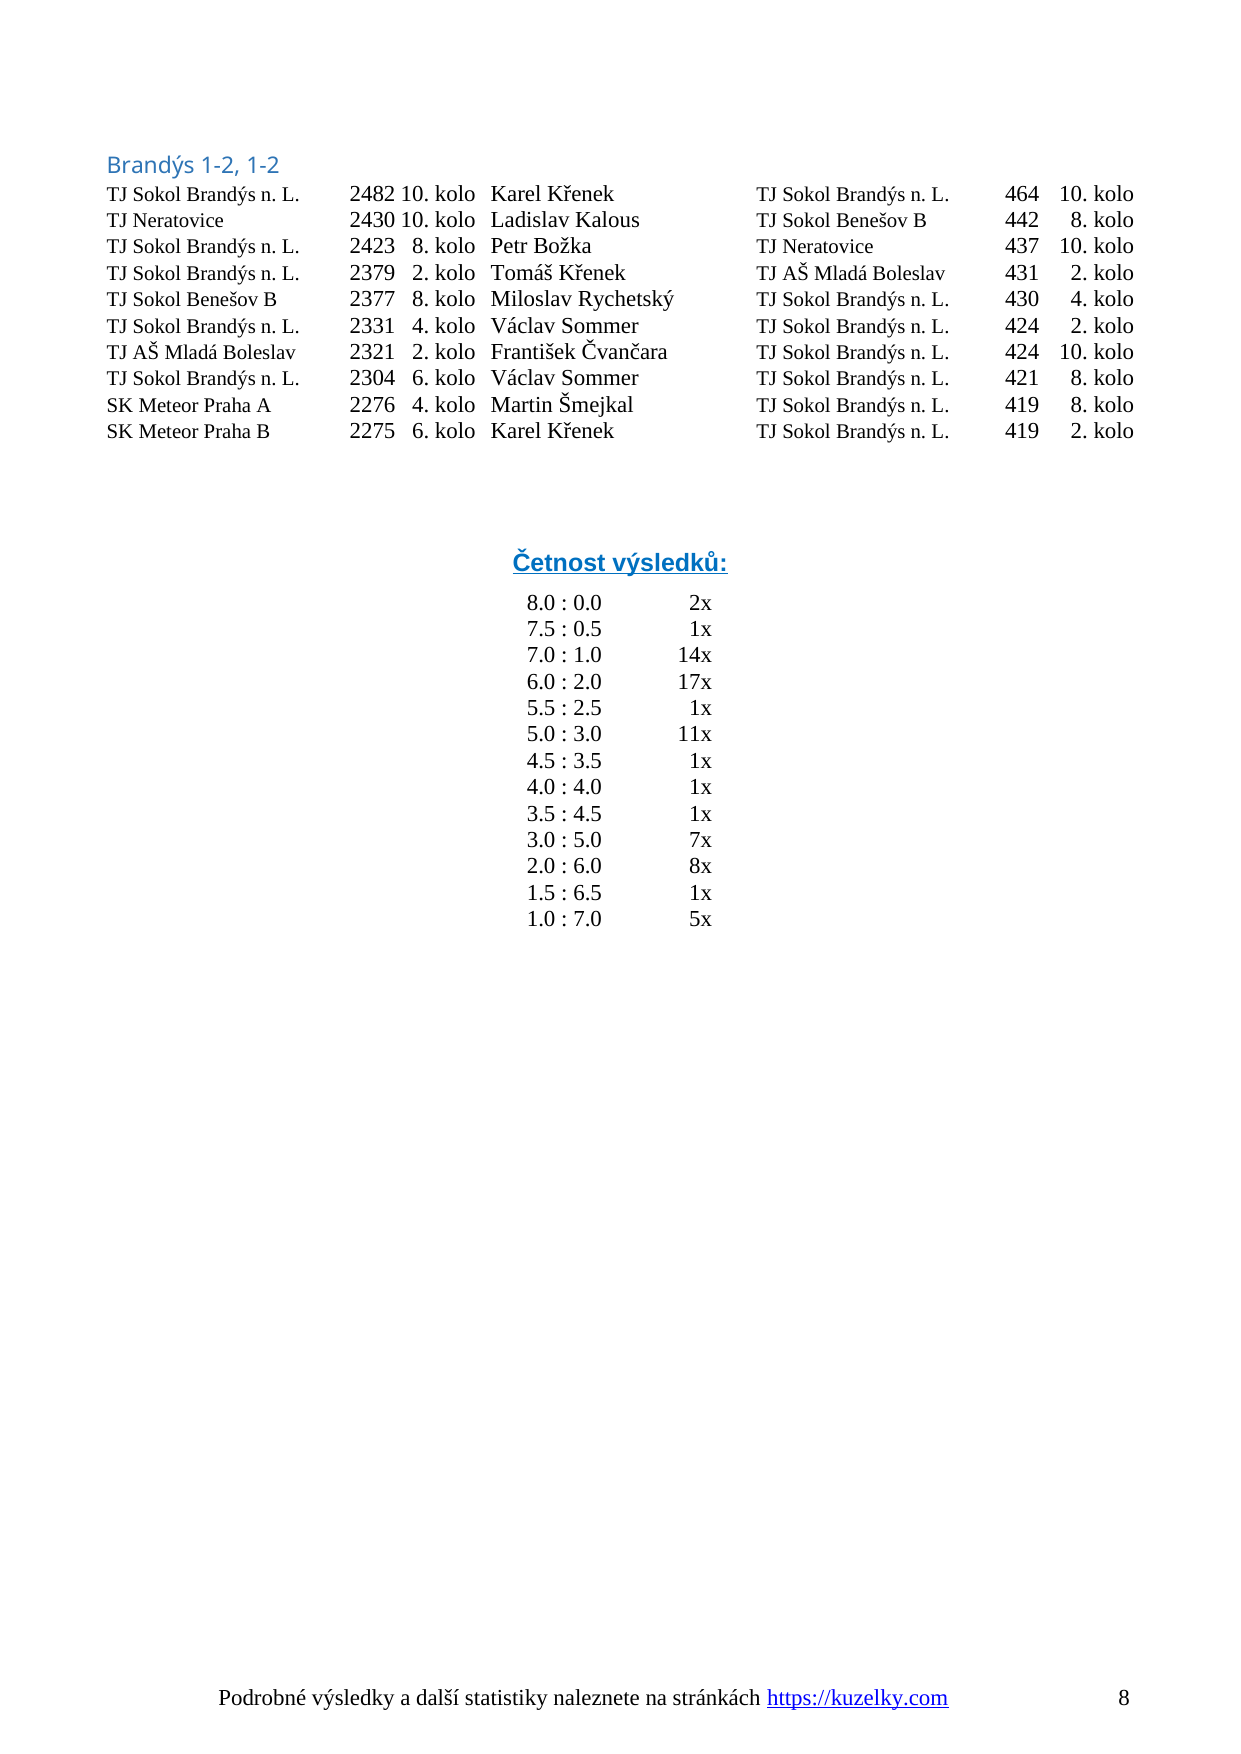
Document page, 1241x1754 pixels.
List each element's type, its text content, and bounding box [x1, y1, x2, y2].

text 1.5 : 6.5 1x [106, 879, 1134, 905]
text TJ Sokol Brandýs n. L. 2304 6. kolo Václav Sommer TJ Sokol Brandýs n. L. 421 8. kolo [106, 364, 1134, 391]
text TJ AŠ Mladá Boleslav 2321 2. kolo František Čvančara TJ Sokol Brandýs n. L. 424 10. kolo [106, 338, 1134, 364]
text 7.5 : 0.5 1x [106, 615, 1134, 641]
text 5.5 : 2.5 1x [106, 694, 1134, 721]
text TJ Sokol Brandýs n. L. 2331 4. kolo Václav Sommer TJ Sokol Brandýs n. L. 424 2. kolo [106, 312, 1134, 338]
text TJ Sokol Brandýs n. L. 2423 8. kolo Petr Božka TJ Neratovice 437 10. kolo [106, 233, 1134, 259]
text SK Meteor Praha A 2276 4. kolo Martin Šmejkal TJ Sokol Brandýs n. L. 419 8. kolo [106, 391, 1134, 417]
text 7.0 : 1.0 14x [106, 641, 1134, 668]
text TJ Neratovice 2430 10. kolo Ladislav Kalous TJ Sokol Benešov B 442 8. kolo [106, 206, 1134, 233]
text TJ Sokol Brandýs n. L. 2482 10. kolo Karel Křenek TJ Sokol Brandýs n. L. 464 10. kolo [106, 180, 1134, 206]
text 4.5 : 3.5 1x [106, 747, 1134, 773]
text 5.0 : 3.0 11x [106, 721, 1134, 747]
text 1.0 : 7.0 5x [106, 905, 1134, 931]
text 6.0 : 2.0 17x [106, 668, 1134, 694]
text 8.0 : 0.0 2x [106, 589, 1134, 615]
text SK Meteor Praha B 2275 6. kolo Karel Křenek TJ Sokol Brandýs n. L. 419 2. kolo [106, 417, 1134, 443]
text Četnost výsledků: [94, 547, 1145, 576]
text 3.5 : 4.5 1x [106, 799, 1134, 826]
text 4.0 : 4.0 1x [106, 773, 1134, 799]
subtitle Brandýs 1-2, 1-2 [106, 149, 1134, 180]
text 2.0 : 6.0 8x [106, 852, 1134, 879]
text TJ Sokol Benešov B 2377 8. kolo Miloslav Rychetský TJ Sokol Brandýs n. L. 430 4. kolo [106, 285, 1134, 312]
text 3.0 : 5.0 7x [106, 826, 1134, 852]
text TJ Sokol Brandýs n. L. 2379 2. kolo Tomáš Křenek TJ AŠ Mladá Boleslav 431 2. kolo [106, 259, 1134, 285]
